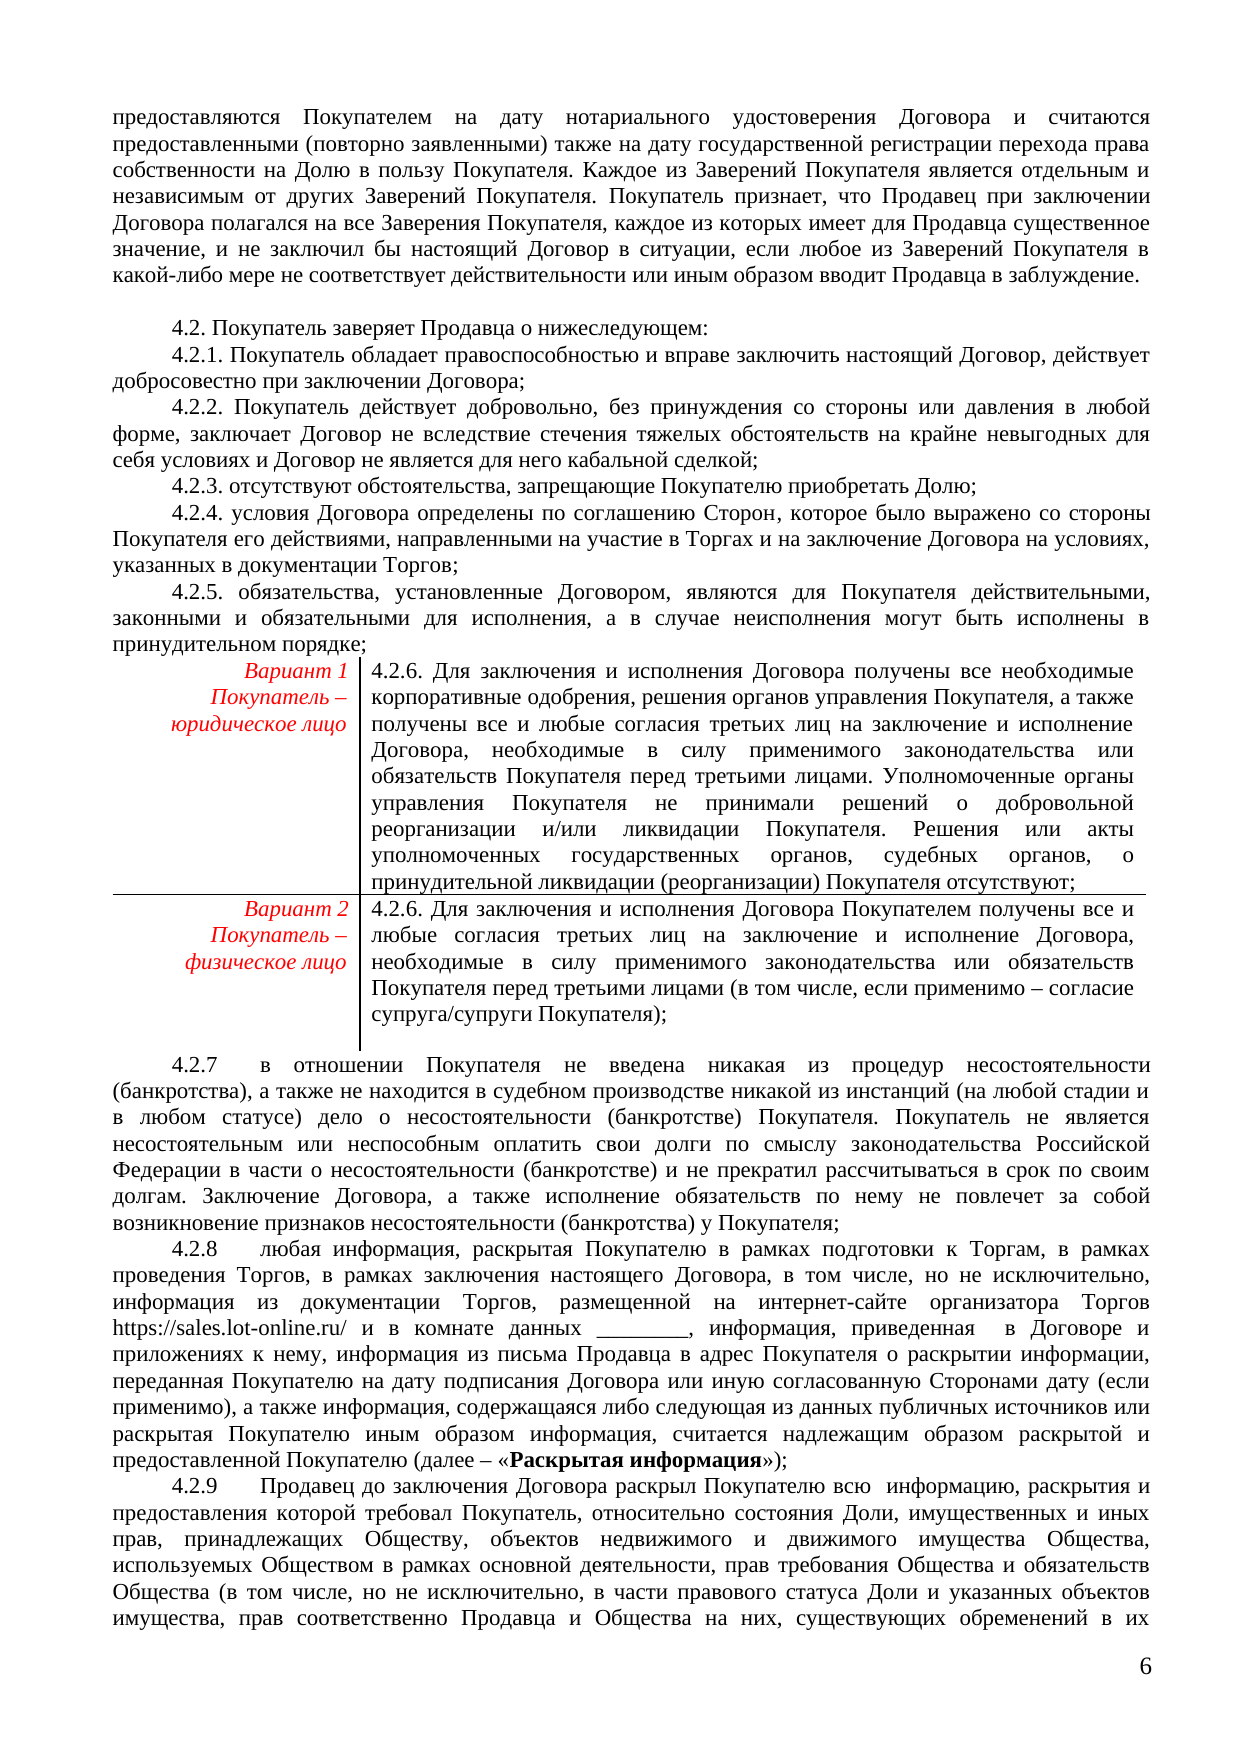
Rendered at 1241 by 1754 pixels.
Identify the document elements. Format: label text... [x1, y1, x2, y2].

list 4.2.4. условия Договора определены по соглашению Сторон, которое было выражено со стороны Покупателя его действиями, направленными на участие в Торгах и на заключение Договора на условиях, указанных в документации Торгов; [112, 499, 1152, 578]
table_header Вариант 1 Покупатель – юридическое лицо [113, 657, 359, 894]
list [112, 1472, 1152, 1630]
table_header 4.2.6. Для заключения и исполнения Договора получены все необходимые корпоративные одобрения, решения органов управления Покупателя, а также получены все и любые согласия третьих лиц на заключение и исполнение Договора, необходимые в силу применимого законодательства или обязательств Покупателя перед третьими лицами. Уполномоченные органы управления Покупателя не принимали решений о добровольной реорганизации и/или ликвидации Покупателя. Решения или акты уполномоченных государственных органов, судебных органов, о принудительной ликвидации (реорганизации) Покупателя отсутствуют; [361, 657, 1146, 894]
table_cell 4.2.6. Для заключения и исполнения Договора Покупателем получены все и любые согласия третьих лиц на заключение и исполнение Договора, необходимые в силу применимого законодательства или обязательств Покупателя перед третьими лицами (в том числе, если применимо – согласие супруга/супруги Покупателя); [361, 895, 1146, 1051]
text 4.2.1. Покупатель обладает правоспособностью и вправе заключить настоящий Договор, действует добросовестно при заключении Договора; [112, 341, 1152, 393]
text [112, 103, 1152, 288]
list 4.2.7 в отношении Покупателя не введена никакая из процедур несостоятельности (банкротства), а также не находится в судебном производстве никакой из инстанций (на любой стадии и в любом статусе) дело о несостоятельности (банкротстве) Покупателя. Покупатель не является несостоятельным или неспособным оплатить свои долги по смыслу законодательства Российской Федерации в части о несостоятельности (банкротстве) и не прекратил рассчитываться в срок по своим долгам. Заключение Договора, а также исполнение обязательств по нему не повлечет за собой возникновение признаков несостоятельности (банкротства) у Покупателя; [112, 1051, 1152, 1235]
table_cell Вариант 2 Покупатель – физическое лицо [113, 895, 359, 1051]
text 4.2. Покупатель заверяет Продавца о нижеследующем: [112, 314, 1152, 341]
list 4.2.3. отсутствуют обстоятельства, запрещающие Покупателю приобретать Долю; [112, 472, 1152, 499]
text 4.2.2. Покупатель действует добровольно, без принуждения со стороны или давления в любой форме, заключает Договор не вследствие стечения тяжелых обстоятельств на крайне невыгодных для себя условиях и Договор не является для него кабальной сделкой; [112, 393, 1152, 472]
list 4.2.5. обязательства, установленные Договором, являются для Покупателя действительными, законными и обязательными для исполнения, а в случае неисполнения могут быть исполнены в принудительном порядке; [112, 578, 1152, 657]
list 4.2.8 любая информация, раскрытая Покупателю в рамках подготовки к Торгам, в рамках проведения Торгов, в рамках заключения настоящего Договора, в том числе, но не исключительно, информация из документации Торгов, размещенной на интернет-сайте организатора Торгов https://sales.lot-online.ru/ и в комнате данных ________, информация, приведенная в Договоре и приложениях к нему, информация из письма Продавца в адрес Покупателя о раскрытии информации, переданная Покупателю на дату подписания Договора или иную согласованную Сторонами дату (если применимо), а также информация, содержащаяся либо следующая из данных публичных источников или раскрытая Покупателю иным образом информация, считается надлежащим образом раскрытой и предоставленной Покупателю (далее – «Раскрытая информация»); [112, 1235, 1152, 1472]
